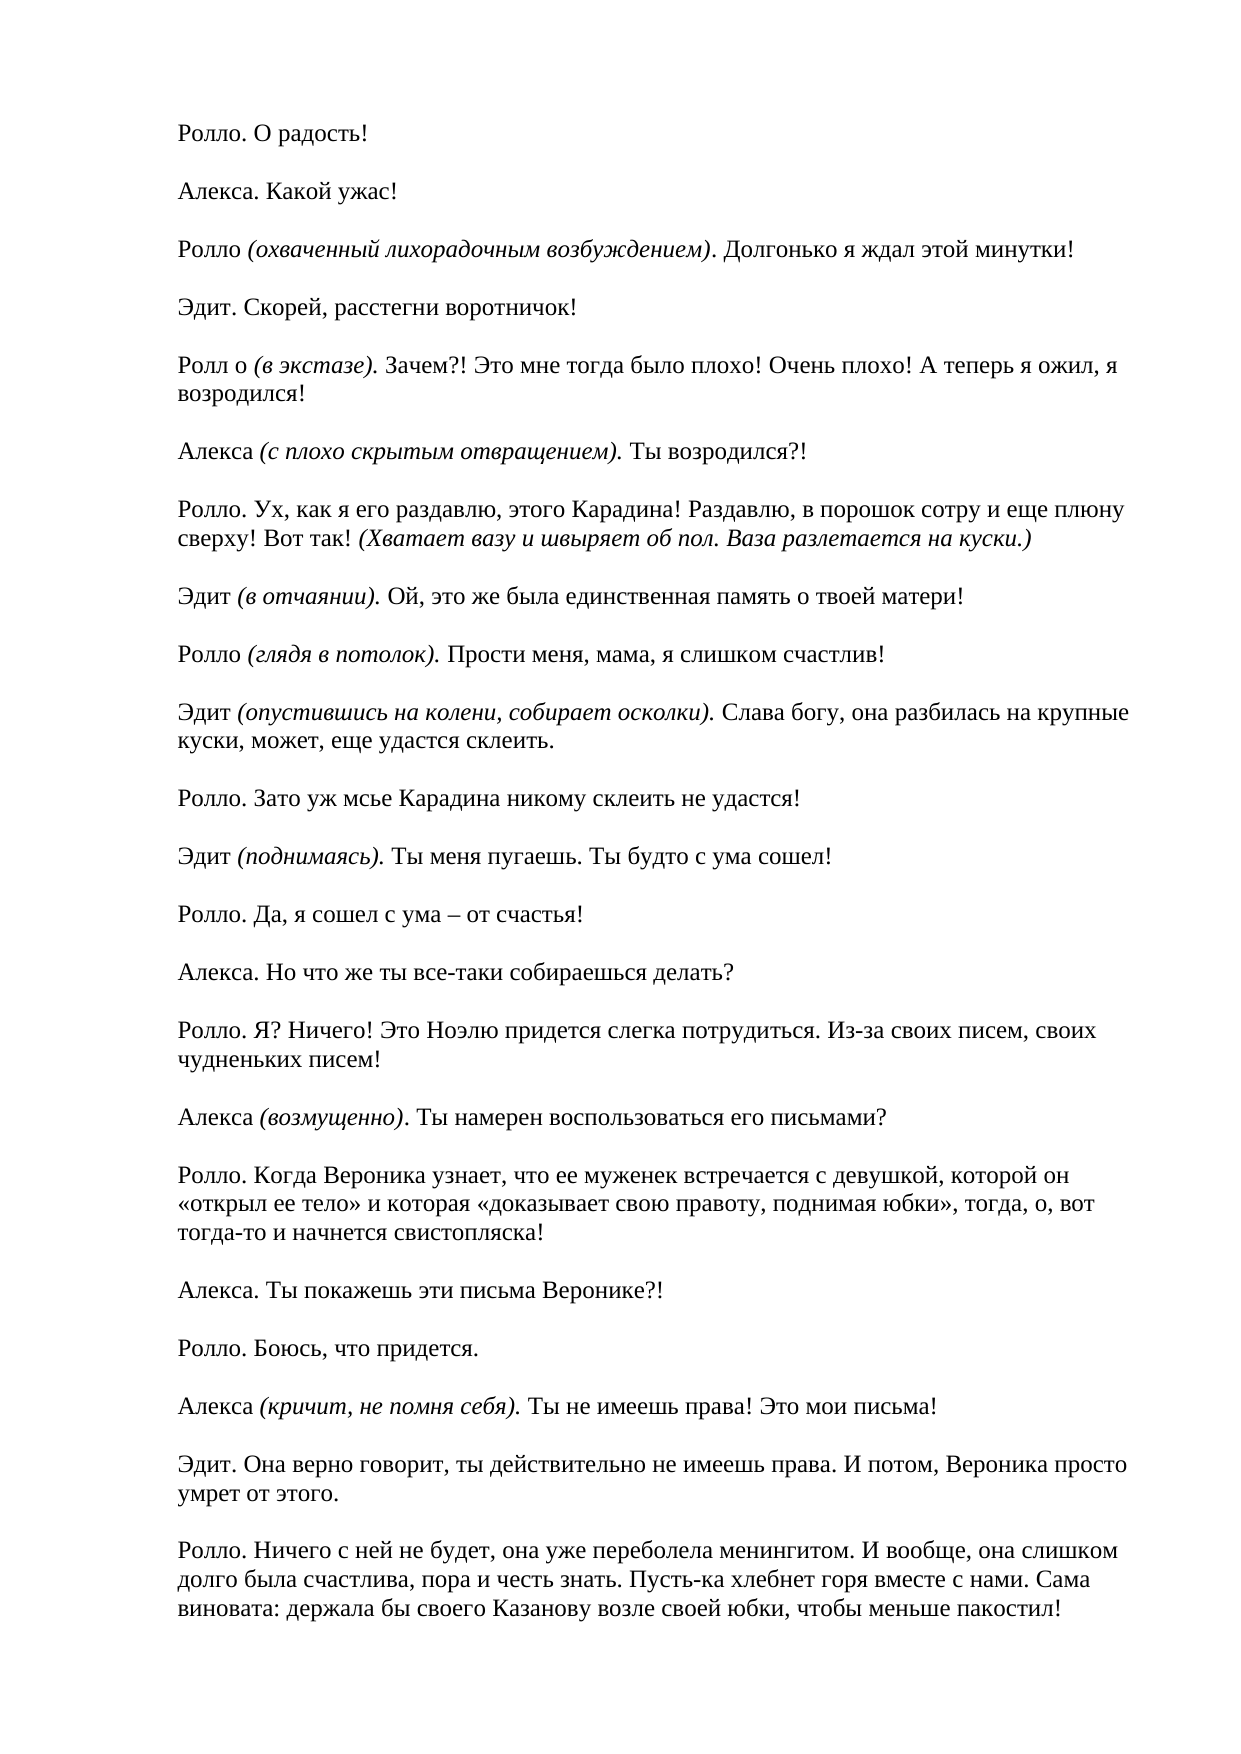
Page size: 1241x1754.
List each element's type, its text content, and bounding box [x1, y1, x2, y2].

text Алекса (кричит, не помня себя). Ты не имеешь права! Это мои письма! [177, 1391, 1152, 1420]
text Ролло. Да, я сошел с ума – от счастья! [177, 899, 1152, 928]
text Ролло (глядя в потолок). Прости меня, мама, я слишком счастлив! [177, 639, 1152, 668]
text Эдит (опустившись на колени, собирает осколки). Слава богу, она разбилась на крупные куски, может, еще удастся склеить. [177, 697, 1152, 754]
text Ролло. О радость! [177, 118, 1152, 147]
text Алекса (возмущенно). Ты намерен воспользоваться его письмами? [177, 1102, 1152, 1131]
text Ролло. Ух, как я его раздавлю, этого Карадина! Раздавлю, в порошок сотру и еще плюну сверху! Вот так! (Хватает вазу и швыряет об пол. Ваза разлетается на куски.) [177, 494, 1152, 552]
text Алекса. Ты покажешь эти письма Веронике?! [177, 1275, 1152, 1304]
text Ролло. Боюсь, что придется. [177, 1333, 1152, 1362]
text Ролло. Когда Вероника узнает, что ее муженек встречается с девушкой, которой он «открыл ее тело» и которая «доказывает свою правоту, поднимая юбки», тогда, о, вот тогда-то и начнется свистопляска! [177, 1160, 1152, 1246]
text Эдит. Она верно говорит, ты действительно не имеешь права. И потом, Вероника просто умрет от этого. [177, 1449, 1152, 1506]
text Эдит (в отчаянии). Ой, это же была единственная память о твоей матери! [177, 581, 1152, 610]
text Эдит (поднимаясь). Ты меня пугаешь. Ты будто с ума сошел! [177, 841, 1152, 870]
text Ролло. Я? Ничего! Это Ноэлю придется слегка потрудиться. Из-за своих писем, своих чудненьких писем! [177, 1015, 1152, 1073]
text Алекса. Какой ужас! [177, 176, 1152, 205]
text Ролло. Зато уж мсье Карадина никому склеить не удастся! [177, 783, 1152, 812]
text Алекса (с плохо скрытым отвращением). Ты возродился?! [177, 436, 1152, 465]
text Эдит. Скорей, расстегни воротничок! [177, 292, 1152, 321]
text Ролл о (в экстазе). Зачем?! Это мне тогда было плохо! Очень плохо! А теперь я ожил, я возродился! [177, 350, 1152, 407]
text Ролло (охваченный лихорадочным возбуждением). Долгонько я ждал этой минутки! [177, 234, 1152, 263]
text Ролло. Ничего с ней не будет, она уже переболела менингитом. И вообще, она слишком долго была счастлива, пора и честь знать. Пусть-ка хлебнет горя вместе с нами. Сама виновата: держала бы своего Казанову возле своей юбки, чтобы меньше пакостил! [177, 1536, 1152, 1622]
text Алекса. Но что же ты все-таки собираешься делать? [177, 957, 1152, 986]
